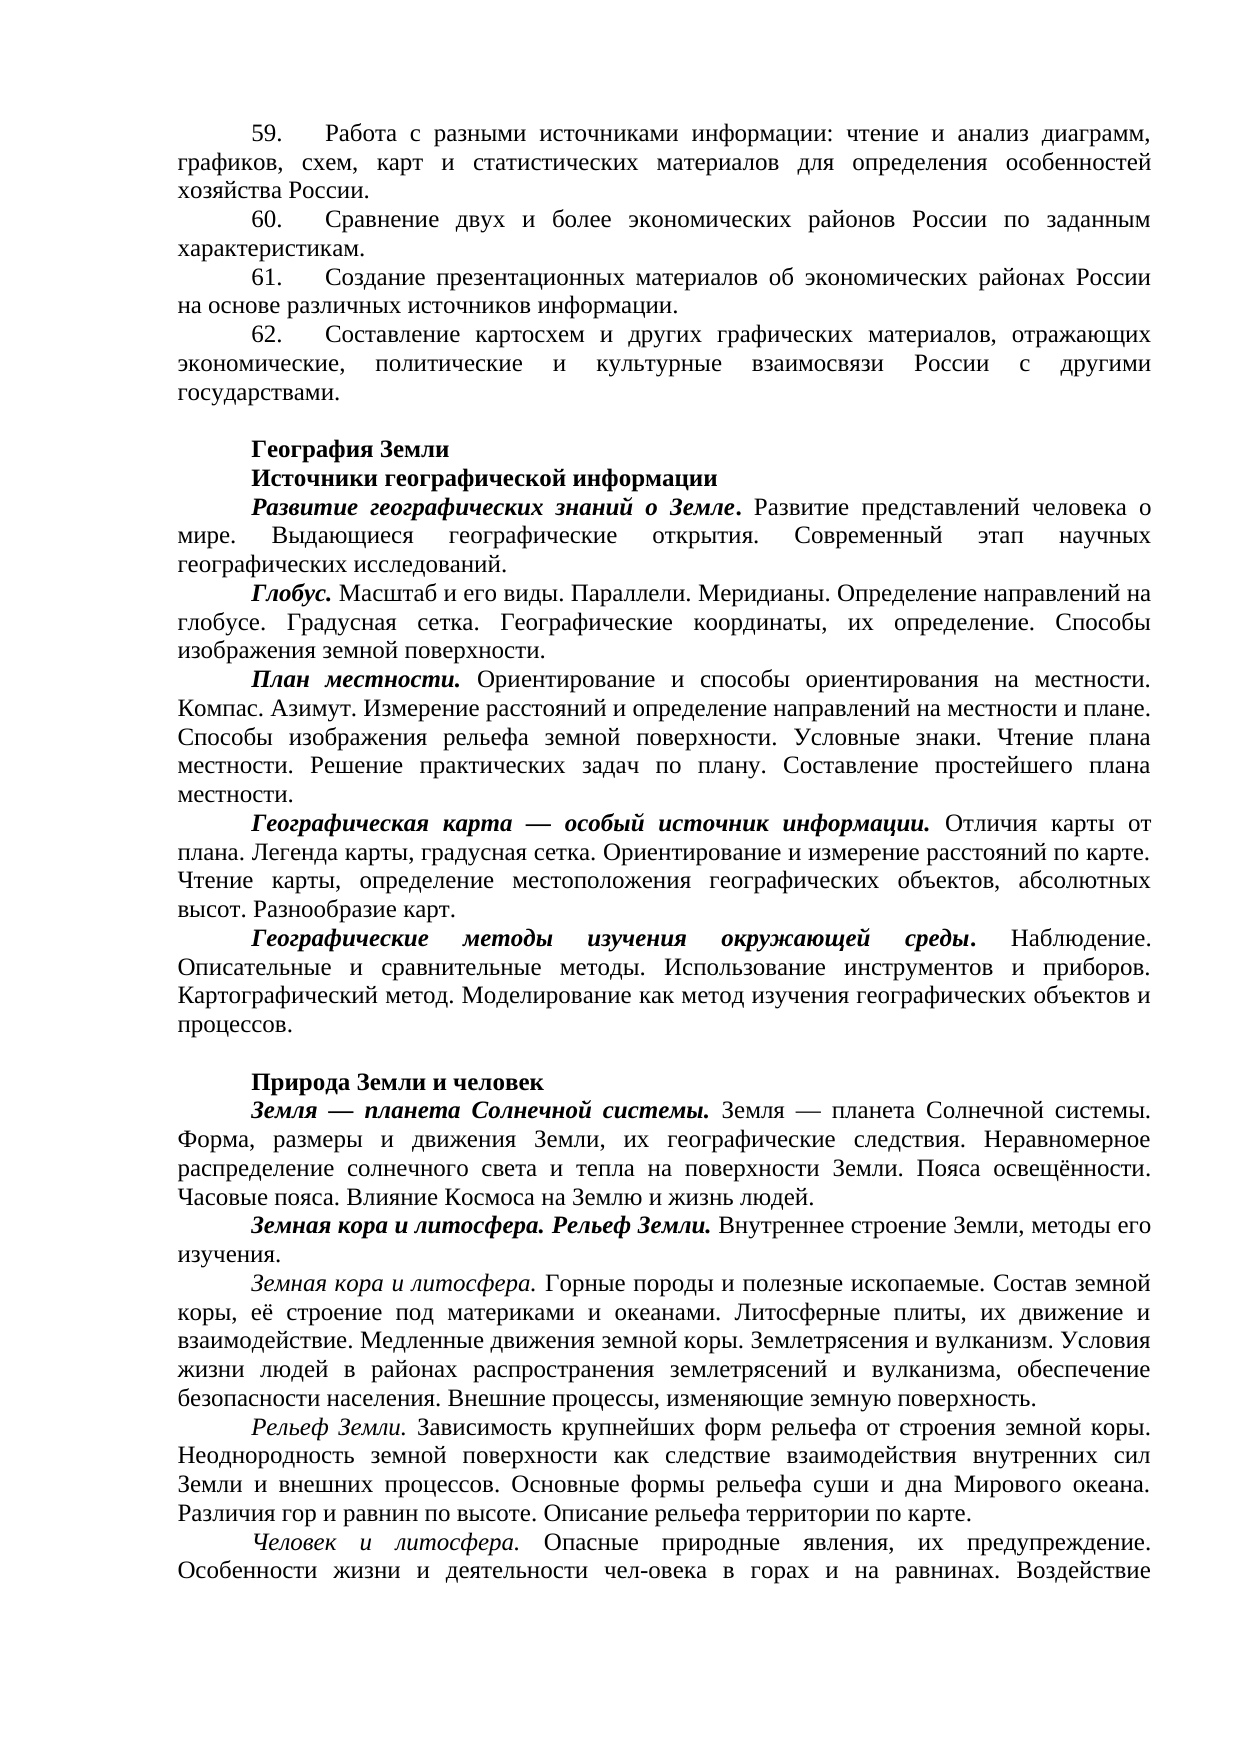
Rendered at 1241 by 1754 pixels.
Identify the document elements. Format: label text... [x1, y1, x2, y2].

text Географическая карта — особый источник информации. Отличия карты от плана. Легенда карты, градусная сетка. Ориентирование и измерение расстояний по карте. Чтение карты, определение местоположения географических объектов, абсолютных высот. Разнообразие карт. [177, 808, 1152, 923]
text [177, 1527, 1152, 1584]
list Составление картосхем и других графических материалов, отражающих экономические, политические и культурные взаимосвязи России с другими государствами. [177, 319, 1152, 406]
text Земная кора и литосфера. Рельеф Земли. Внутреннее строение Земли, методы его изучения. [177, 1211, 1152, 1268]
text Земная кора и литосфера. Горные породы и полезные ископаемые. Состав земной коры, её строение под материками и океанами. Литосферные плиты, их движение и взаимодействие. Медленные движения земной коры. Землетрясения и вулканизм. Условия жизни людей в районах распространения землетрясений и вулканизма, обеспечение безопасности населения. Внешние процессы, изменяющие земную поверхность. [177, 1268, 1152, 1412]
text Географические методы изучения окружающей среды. Наблюдение. Описательные и сравнительные методы. Использование инструментов и приборов. Картографический метод. Моделирование как метод изучения географических объектов и процессов. [177, 923, 1152, 1038]
text География Земли [177, 434, 1152, 463]
list Создание презентационных материалов об экономических районах России на основе различных источников информации. [177, 262, 1152, 319]
text Рельеф Земли. Зависимость крупнейших форм рельефа от строения земной коры. Неоднородность земной поверхности как следствие взаимодействия внутренних сил Земли и внешних процессов. Основные формы рельефа суши и дна Мирового океана. Различия гор и равнин по высоте. Описание рельефа территории по карте. [177, 1412, 1152, 1527]
text Источники географической информации [177, 463, 1152, 492]
text План местности. Ориентирование и способы ориентирования на местности. Компас. Азимут. Измерение расстояний и определение направлений на местности и плане. Способы изображения рельефа земной поверхности. Условные знаки. Чтение плана местности. Решение практических задач по плану. Составление простейшего плана местности. [177, 664, 1152, 808]
text Развитие географических знаний о Земле. Развитие представлений человека о мире. Выдающиеся географические открытия. Современный этап научных географических исследований. [177, 492, 1152, 578]
list Сравнение двух и более экономических районов России по заданным характеристикам. [177, 204, 1152, 262]
text Глобус. Масштаб и его виды. Параллели. Меридианы. Определение направлений на глобусе. Градусная сетка. Географические координаты, их определение. Способы изображения земной поверхности. [177, 578, 1152, 664]
text Природа Земли и человек [177, 1067, 1152, 1096]
text Земля — планета Солнечной системы. Земля — планета Солнечной системы. Форма, размеры и движения Земли, их географические следствия. Неравномерное распределение солнечного света и тепла на поверхности Земли. Пояса освещённости. Часовые пояса. Влияние Космоса на Землю и жизнь людей. [177, 1096, 1152, 1211]
list Работа с разными источниками информации: чтение и анализ диаграмм, графиков, схем, карт и статистических материалов для определения особенностей хозяйства России. [177, 118, 1152, 204]
